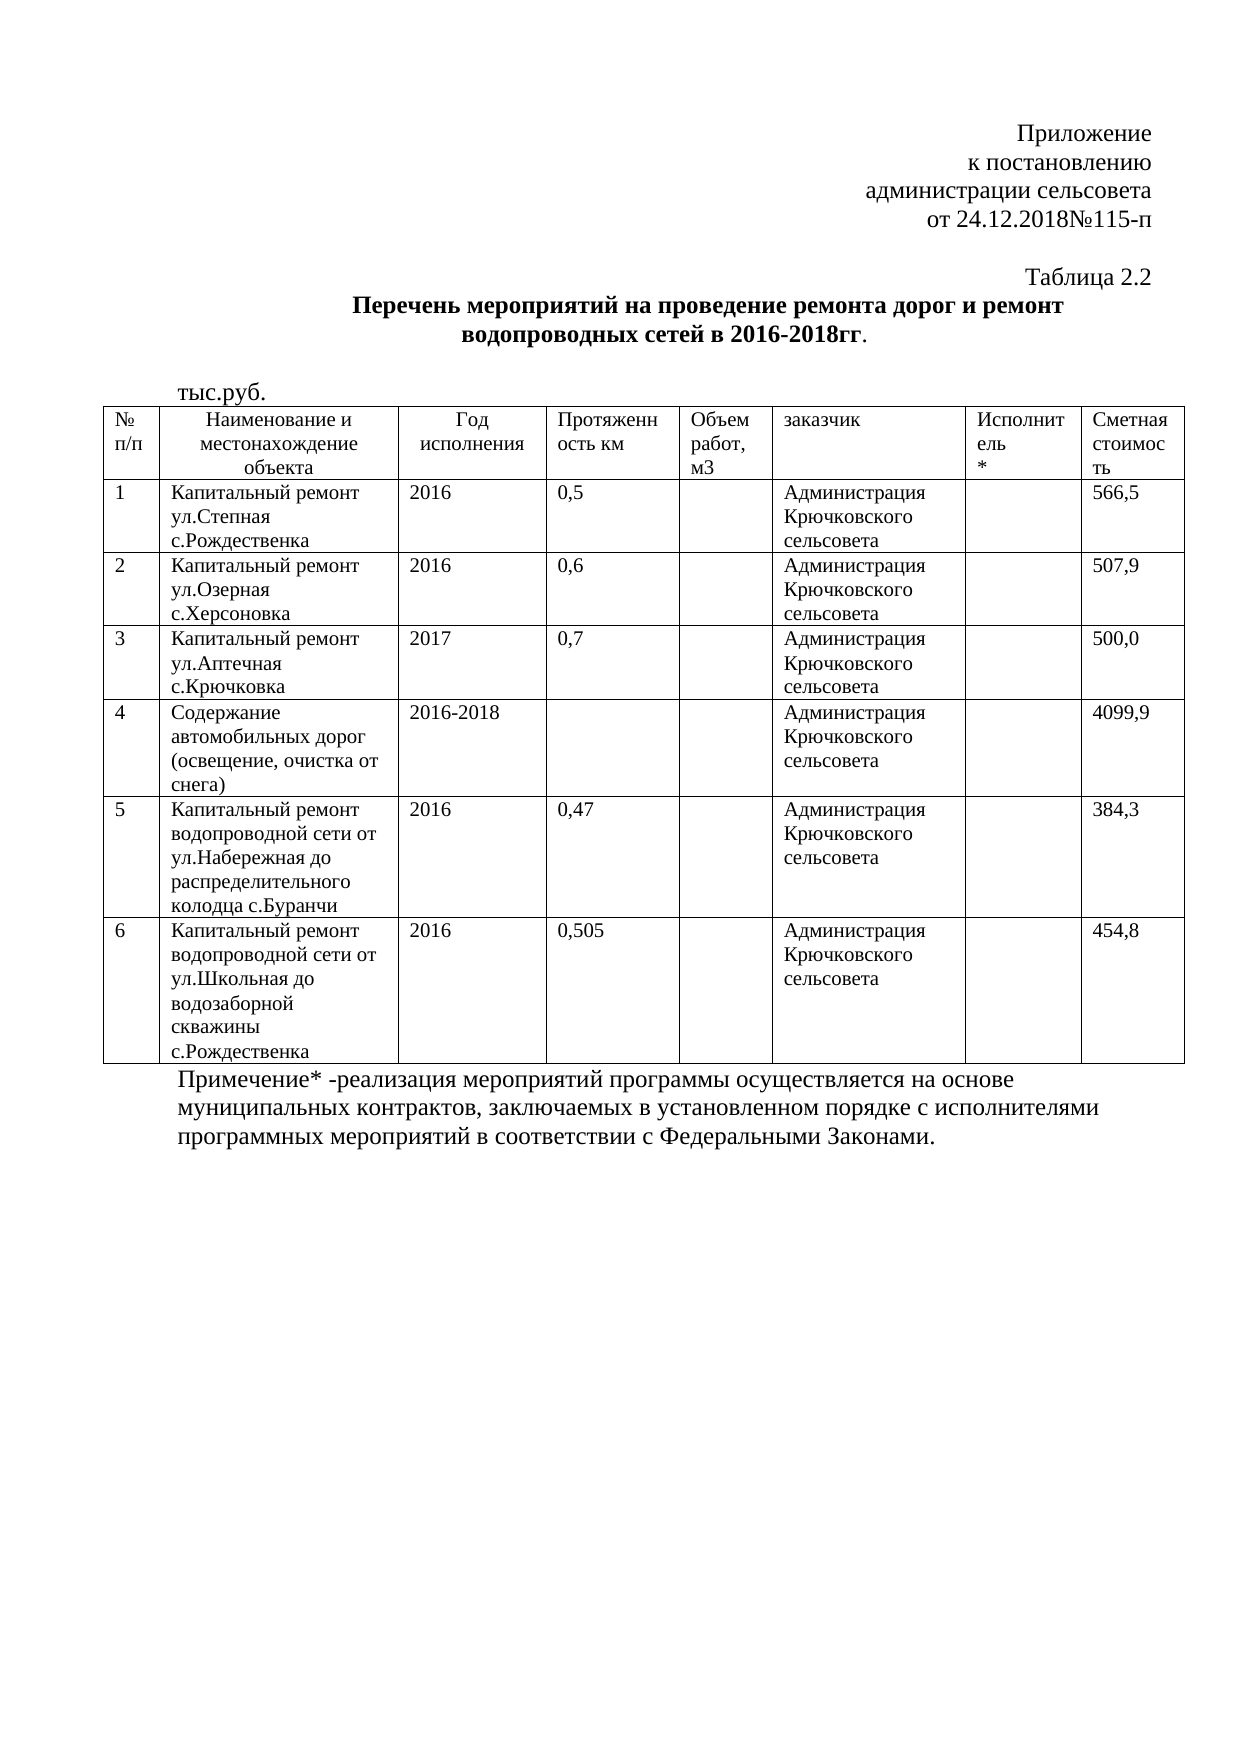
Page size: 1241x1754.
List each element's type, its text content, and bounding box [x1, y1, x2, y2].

table_cell Капитальный ремонт водопроводной сети от ул.Набережная до распределительного колодца с.Буранчи [160, 797, 398, 917]
table_cell 0,5 [547, 480, 679, 552]
table_cell 2017 [399, 626, 546, 698]
table_cell [966, 918, 1081, 1063]
table_cell Капитальный ремонт ул.Озерная с.Херсоновка [160, 553, 398, 625]
table_cell [680, 480, 772, 552]
table_header Исполнитель * [966, 407, 1081, 479]
table_cell 6 [104, 918, 159, 1063]
table_cell Администрация Крючковского сельсовета [773, 553, 965, 625]
table_cell [966, 797, 1081, 917]
table_cell 0,505 [547, 918, 679, 1063]
text Примечение* -реализация мероприятий программы осуществляется на основе муниципальных контрактов, заключаемых в установленном порядке с исполнителями программных мероприятий в соответствии с Федеральными Законами. [177, 1064, 1152, 1150]
table_cell Администрация Крючковского сельсовета [773, 480, 965, 552]
table_cell [966, 553, 1081, 625]
table_cell [680, 700, 772, 796]
text от 24.12.2018№115-п [177, 204, 1152, 233]
table_cell 4 [104, 700, 159, 796]
table_cell Администрация Крючковского сельсовета [773, 918, 965, 1063]
table_cell 0,47 [547, 797, 679, 917]
table_cell 566,5 [1082, 480, 1184, 552]
table_cell Капитальный ремонт ул.Аптечная с.Крючковка [160, 626, 398, 698]
table_cell [966, 626, 1081, 698]
table_header заказчик [773, 407, 965, 479]
table_header Год исполнения [399, 407, 546, 479]
table_cell Администрация Крючковского сельсовета [773, 626, 965, 698]
table_cell 0,7 [547, 626, 679, 698]
text администрации сельсовета [177, 176, 1152, 204]
table_header Объем работ, м3 [680, 407, 772, 479]
text Таблица 2.2 [177, 262, 1152, 291]
text к постановлению [177, 147, 1152, 176]
table_cell 1 [104, 480, 159, 552]
table_cell 454,8 [1082, 918, 1184, 1063]
table_cell 384,3 [1082, 797, 1184, 917]
table_cell 5 [104, 797, 159, 917]
table_cell 2016 [399, 553, 546, 625]
table_cell [680, 553, 772, 625]
table_cell 2016 [399, 797, 546, 917]
table_cell 507,9 [1082, 553, 1184, 625]
text Приложение [177, 118, 1152, 147]
table_cell Администрация Крючковского сельсовета [773, 797, 965, 917]
table_cell [680, 918, 772, 1063]
table_header Протяженность км [547, 407, 679, 479]
table_cell 500,0 [1082, 626, 1184, 698]
table_cell [547, 700, 679, 796]
table_cell Содержание автомобильных дорог (освещение, очистка от снега) [160, 700, 398, 796]
table_cell Администрация Крючковского сельсовета [773, 700, 965, 796]
table_cell 2 [104, 553, 159, 625]
table_cell 2016 [399, 480, 546, 552]
table_cell [966, 480, 1081, 552]
table_header Сметная стоимость [1082, 407, 1184, 479]
table_cell 2016 [399, 918, 546, 1063]
table_cell 3 [104, 626, 159, 698]
text тыс.руб. [177, 348, 1152, 406]
table_cell [966, 700, 1081, 796]
text Перечень мероприятий на проведение ремонта дорог и ремонт водопроводных сетей в 2016-2018гг. [177, 291, 1152, 348]
table_cell [680, 626, 772, 698]
table_cell 0,6 [547, 553, 679, 625]
table_cell 2016-2018 [399, 700, 546, 796]
table_header № п/п [104, 407, 159, 479]
table_cell [680, 797, 772, 917]
table_header Наименование и местонахождение объекта [160, 407, 398, 479]
table_cell Капитальный ремонт ул.Степная с.Рождественка [160, 480, 398, 552]
table_cell Капитальный ремонт водопроводной сети от ул.Школьная до водозаборной скважины с.Рождественка [160, 918, 398, 1063]
table_cell 4099,9 [1082, 700, 1184, 796]
